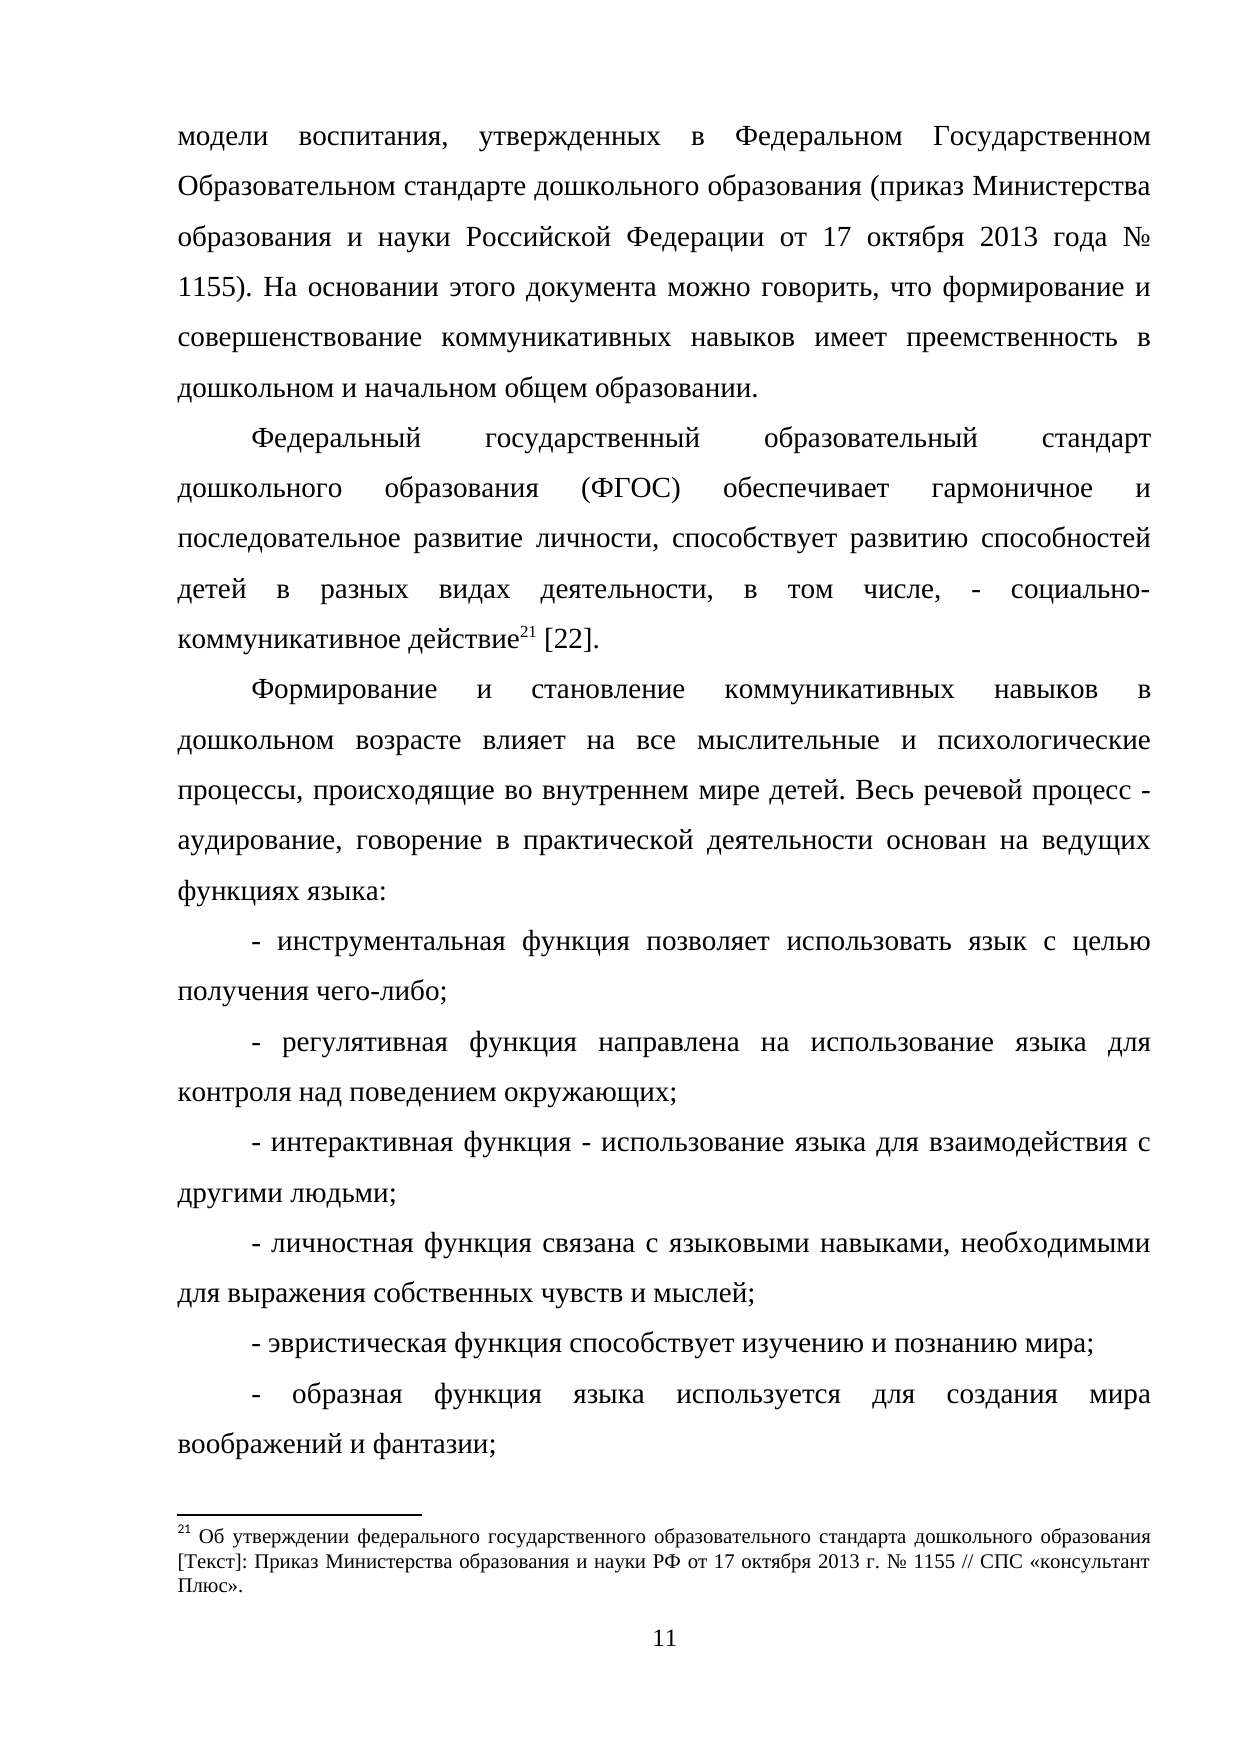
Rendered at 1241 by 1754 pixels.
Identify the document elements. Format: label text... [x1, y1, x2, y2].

text - регулятивная функция направлена на использование языка для контроля над поведением окружающих; [177, 1024, 1152, 1108]
text - инструментальная функция позволяет использовать язык с целью получения чего-либо; [177, 923, 1152, 1007]
text Формирование и становление коммуникативных навыков в дошкольном возрасте влияет на все мыслительные и психологические процессы, происходящие во внутреннем мире детей. Весь речевой процесс - аудирование, говорение в практической деятельности основан на ведущих функциях языка: [177, 672, 1152, 906]
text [177, 118, 1152, 403]
text - личностная функция связана с языковыми навыками, необходимыми для выражения собственных чувств и мыслей; [177, 1225, 1152, 1309]
text - интерактивная функция - использование языка для взаимодействия с другими людьми; [177, 1124, 1152, 1208]
text Федеральный государственный образовательный стандарт дошкольного образования (ФГОС) обеспечивает гармоничное и последовательное развитие личности, способствует развитию способностей детей в разных видах деятельности, в том числе, - социально-коммуникативное действие [22]. [177, 420, 1152, 655]
text - эвристическая функция способствует изучению и познанию мира; [177, 1326, 1152, 1359]
text - образная функция языка используется для создания мира воображений и фантазии; [177, 1376, 1152, 1460]
